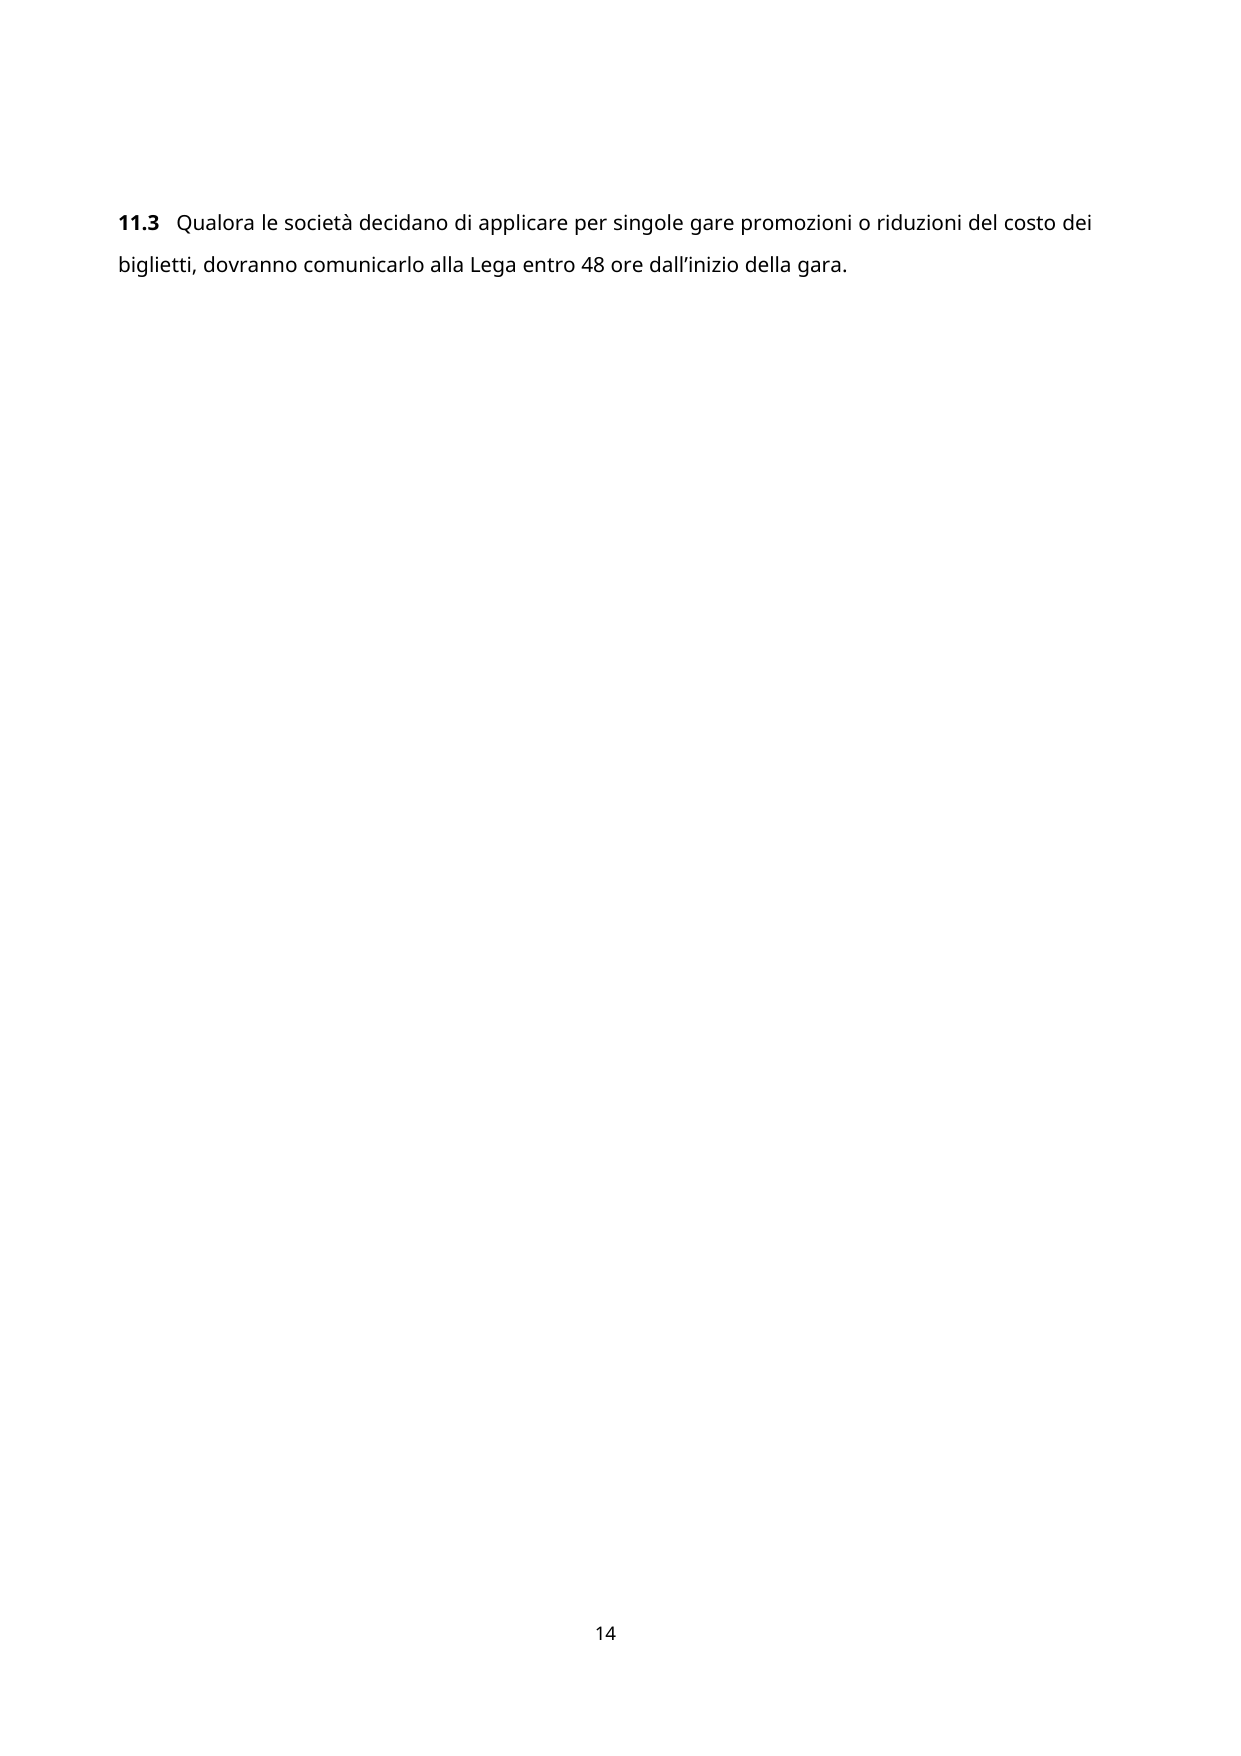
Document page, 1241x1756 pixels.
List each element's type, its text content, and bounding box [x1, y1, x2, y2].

list Qualora le società decidano di applicare per singole gare promozioni o riduzioni del costo dei biglietti, dovranno comunicarlo alla Lega entro 48 ore dall’inizio della gara. [118, 208, 1093, 279]
